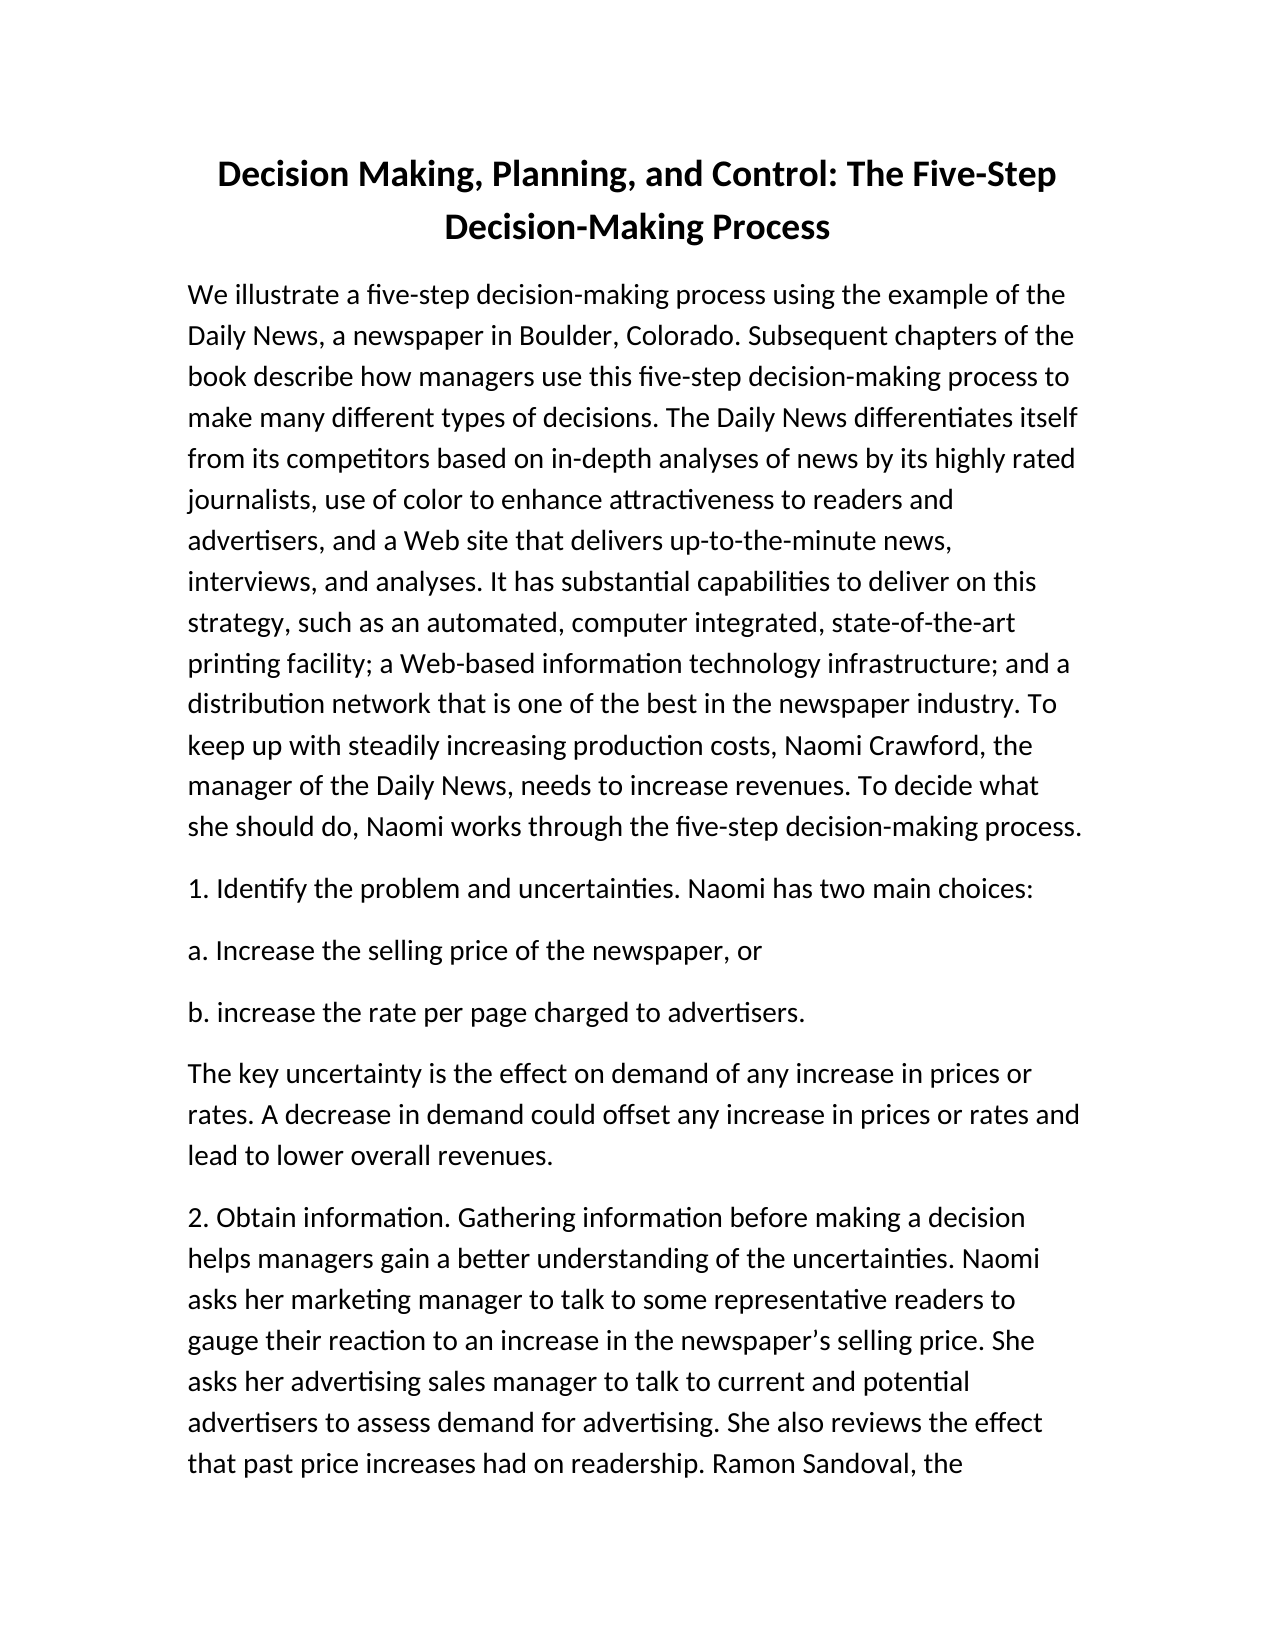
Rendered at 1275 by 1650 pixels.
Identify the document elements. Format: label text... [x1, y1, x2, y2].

text We illustrate a five-step decision-making process using the example of the Daily News, a newspaper in Boulder, Colorado. Subsequent chapters of the book describe how managers use this five-step decision-making process to make many different types of decisions. The Daily News differentiates itself from its competitors based on in-depth analyses of news by its highly rated journalists, use of color to enhance attractiveness to readers and advertisers, and a Web site that delivers up-to-the-minute news, interviews, and analyses. It has substantial capabilities to deliver on this strategy, such as an automated, computer integrated, state-of-the-art printing facility; a Web-based information technology infrastructure; and a distribution network that is one of the best in the newspaper industry. To keep up with steadily increasing production costs, Naomi Crawford, the manager of the Daily News, needs to increase revenues. To decide what she should do, Naomi works through the five-step decision-making process. [187, 276, 1087, 844]
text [187, 1199, 1087, 1480]
text The key uncertainty is the effect on demand of any increase in prices or rates. A decrease in demand could offset any increase in prices or rates and lead to lower overall revenues. [187, 1056, 1087, 1173]
text a. Increase the selling price of the newspaper, or [187, 932, 1087, 968]
text 1. Identify the problem and uncertainties. Naomi has two main choices: [187, 870, 1087, 906]
text Decision Making, Planning, and Control: The Five-Step Decision-Making Process [187, 150, 1087, 248]
text b. increase the rate per page charged to advertisers. [187, 994, 1087, 1029]
